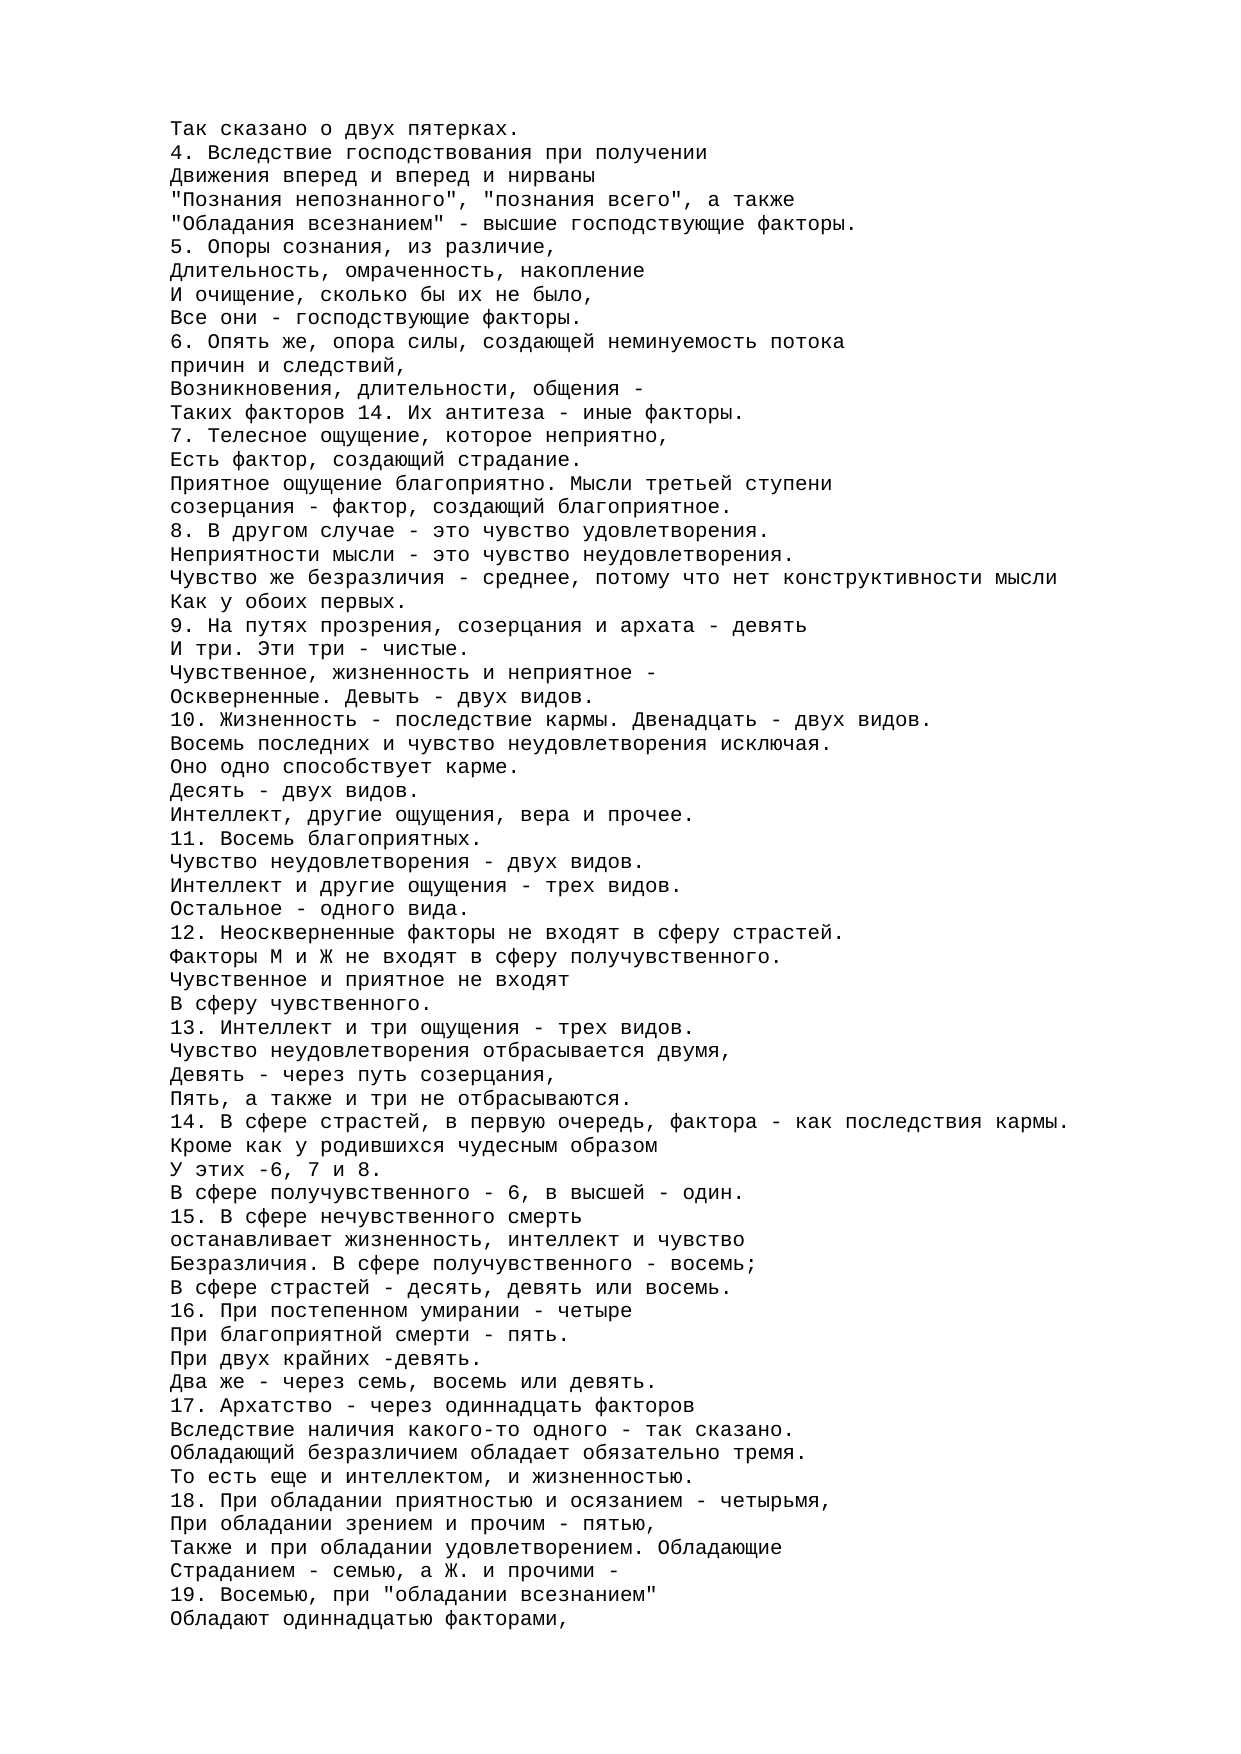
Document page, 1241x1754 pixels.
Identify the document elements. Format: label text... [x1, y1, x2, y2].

text причин и следствий, [120, 354, 1120, 378]
text Возникновения, длительности, общения - [120, 378, 1120, 402]
text У этих -6, 7 и 8. [120, 1158, 1120, 1182]
text 9. На путях прозрения, созерцания и архата - девять [120, 615, 1120, 638]
text Два же - через семь, восемь или девять. [120, 1371, 1120, 1395]
text Неприятности мысли - это чувство неудовлетворения. [120, 544, 1120, 567]
text Обладают одиннадцатью факторами, [120, 1608, 1120, 1631]
text В сферу чувственного. [120, 993, 1120, 1017]
text Пять, а также и три не отбрасываются. [120, 1088, 1120, 1111]
text Страданием - семью, а Ж. и прочими - [120, 1561, 1120, 1584]
text При обладании зрением и прочим - пятью, [120, 1513, 1120, 1537]
text Чувство неудовлетворения отбрасывается двумя, [120, 1040, 1120, 1064]
text Все они - господствующие факторы. [120, 307, 1120, 331]
text Движения вперед и вперед и нирваны [120, 165, 1120, 189]
text 10. Жизненность - последствие кармы. Двенадцать - двух видов. [120, 709, 1120, 733]
text И три. Эти три - чистые. [120, 638, 1120, 662]
text 16. При постепенном умирании - четыре [120, 1300, 1120, 1324]
text 15. В сфере нечувственного смерть [120, 1206, 1120, 1229]
text 13. Интеллект и три ощущения - трех видов. [120, 1017, 1120, 1040]
text останавливает жизненность, интеллект и чувство [120, 1229, 1120, 1253]
text Факторы М и Ж не входят в сферу получувственного. [120, 946, 1120, 969]
text Чувственное, жизненность и неприятное - [120, 662, 1120, 686]
text Десять - двух видов. [120, 780, 1120, 804]
text Безразличия. В сфере получувственного - восемь; [120, 1253, 1120, 1277]
text 14. В сфере страстей, в первую очередь, фактора - как последствия кармы. [120, 1111, 1120, 1135]
text Восемь последних и чувство неудовлетворения исключая. [120, 733, 1120, 757]
text "Обладания всезнанием" - высшие господствующие факторы. [120, 213, 1120, 236]
text 5. Опоры сознания, из различие, [120, 236, 1120, 260]
text Обладающий безразличием обладает обязательно тремя. [120, 1442, 1120, 1466]
text 7. Телесное ощущение, которое неприятно, [120, 426, 1120, 449]
text Также и при обладании удовлетворением. Обладающие [120, 1537, 1120, 1561]
text Как у обоих первых. [120, 591, 1120, 615]
text Интеллект, другие ощущения, вера и прочее. [120, 804, 1120, 827]
text Оскверненные. Девыть - двух видов. [120, 686, 1120, 709]
text Кроме как у родившихся чудесным образом [120, 1135, 1120, 1158]
text созерцания - фактор, создающий благоприятное. [120, 496, 1120, 520]
text Длительность, омраченность, накопление [120, 260, 1120, 284]
text 12. Неоскверненные факторы не входят в сферу страстей. [120, 922, 1120, 946]
text Интеллект и другие ощущения - трех видов. [120, 875, 1120, 898]
text Чувственное и приятное не входят [120, 969, 1120, 993]
text 11. Восемь благоприятных. [120, 827, 1120, 851]
text Приятное ощущение благоприятно. Мысли третьей ступени [120, 473, 1120, 496]
text 18. При обладании приятностью и осязанием - четырьмя, [120, 1489, 1120, 1513]
text 6. Опять же, опора силы, создающей неминуемость потока [120, 331, 1120, 354]
text Чувство неудовлетворения - двух видов. [120, 851, 1120, 875]
text Вследствие наличия какого-то одного - так сказано. [120, 1419, 1120, 1442]
text В сфере получувственного - 6, в высшей - один. [120, 1182, 1120, 1206]
text Девять - через путь созерцания, [120, 1064, 1120, 1088]
text 17. Архатство - через одиннадцать факторов [120, 1395, 1120, 1419]
text 4. Вследствие господствования при получении [120, 142, 1120, 165]
text Оно одно способствует карме. [120, 757, 1120, 780]
text Чувство же безразличия - среднее, потому что нет конструктивности мысли [120, 567, 1120, 591]
text 8. В другом случае - это чувство удовлетворения. [120, 520, 1120, 544]
text В сфере страстей - десять, девять или восемь. [120, 1277, 1120, 1300]
text Есть фактор, создающий страдание. [120, 449, 1120, 473]
text Остальное - одного вида. [120, 898, 1120, 922]
text При благоприятной смерти - пять. [120, 1324, 1120, 1348]
text "Познания непознанного", "познания всего", а также [120, 189, 1120, 213]
text При двух крайних -девять. [120, 1348, 1120, 1371]
text Таких факторов 14. Их антитеза - иные факторы. [120, 402, 1120, 426]
text Так сказано о двух пятерках. [120, 118, 1120, 142]
text То есть еще и интеллектом, и жизненностью. [120, 1466, 1120, 1489]
text 19. Восемью, при "обладании всезнанием" [120, 1584, 1120, 1608]
text И очищение, сколько бы их не было, [120, 284, 1120, 307]
